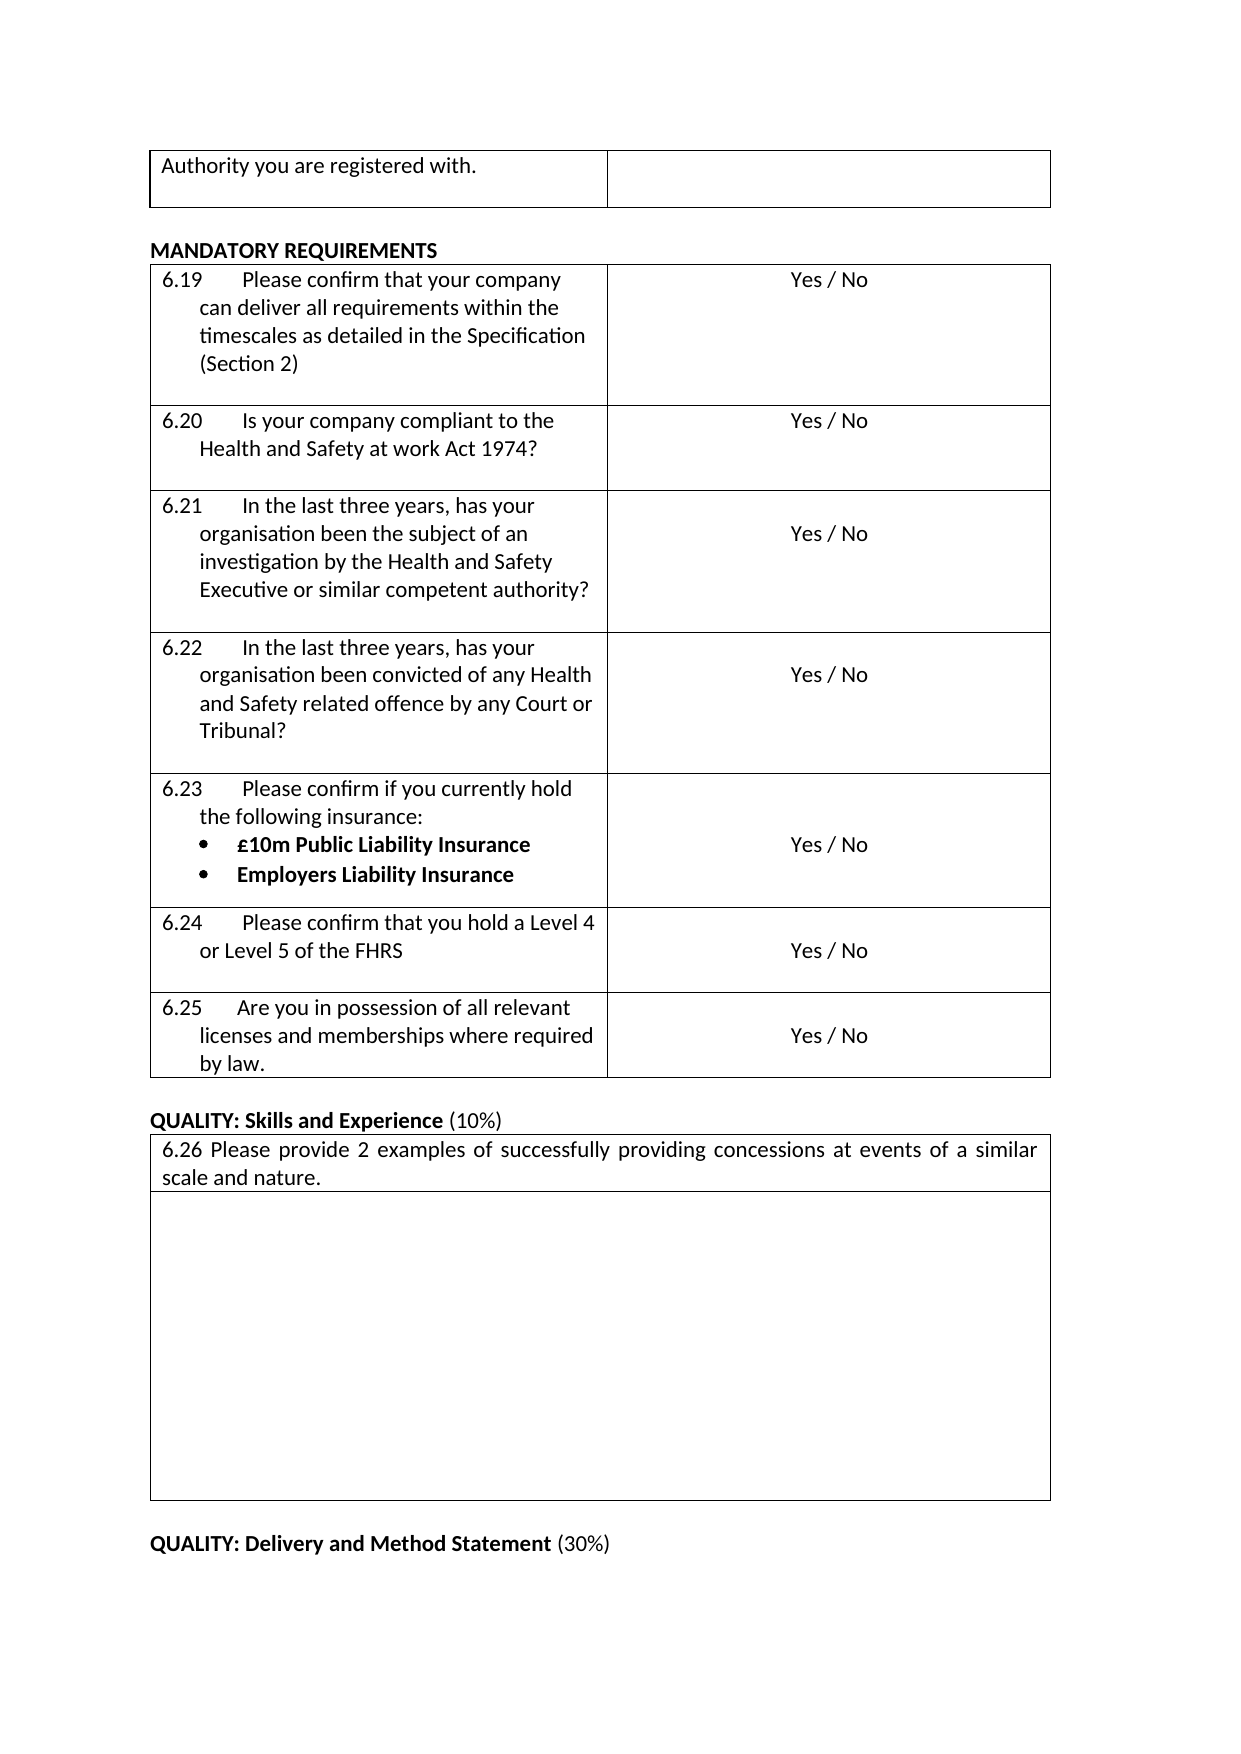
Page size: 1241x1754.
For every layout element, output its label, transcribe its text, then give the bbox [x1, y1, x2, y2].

table_cell Yes / No [608, 908, 1050, 992]
table_cell Yes / No [608, 993, 1050, 1077]
table_cell In the last three years, has your organisation been the subject of an investigation by the Health and Safety Executive or similar competent authority? [151, 491, 607, 632]
table_cell Yes / No [608, 491, 1050, 632]
table_cell Is your company compliant to the Health and Safety at work Act 1974? [151, 406, 607, 490]
table_cell Please confirm if you currently hold the following insurance: £10m Public Liability Insurance Employers Liability Insurance [151, 774, 607, 907]
table_cell [151, 1192, 1050, 1500]
table_cell Please confirm that you hold a Level 4 or Level 5 of the FHRS [151, 908, 607, 992]
table_cell Yes / No [608, 633, 1050, 773]
table_cell Yes / No [608, 774, 1050, 907]
table_header Please confirm that your company can deliver all requirements within the timescales as detailed in the Specification (Section 2) [151, 265, 607, 405]
text MANDATORY REQUIREMENTS [150, 236, 1090, 264]
table_header 6.26 Please provide 2 examples of successfully providing concessions at events of a similar scale and nature. [151, 1135, 1050, 1191]
table_cell In the last three years, has your organisation been convicted of any Health and Safety related offence by any Court or Tribunal? [151, 633, 607, 773]
table_cell Are you in possession of all relevant licenses and memberships where required by law. [151, 993, 607, 1077]
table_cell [151, 151, 607, 207]
table_cell [608, 151, 1050, 207]
text QUALITY: Skills and Experience (10%) [150, 1106, 1090, 1134]
table_header Yes / No [608, 265, 1050, 405]
table_cell Yes / No [608, 406, 1050, 490]
text QUALITY: Delivery and Method Statement (30%) [150, 1529, 1090, 1557]
